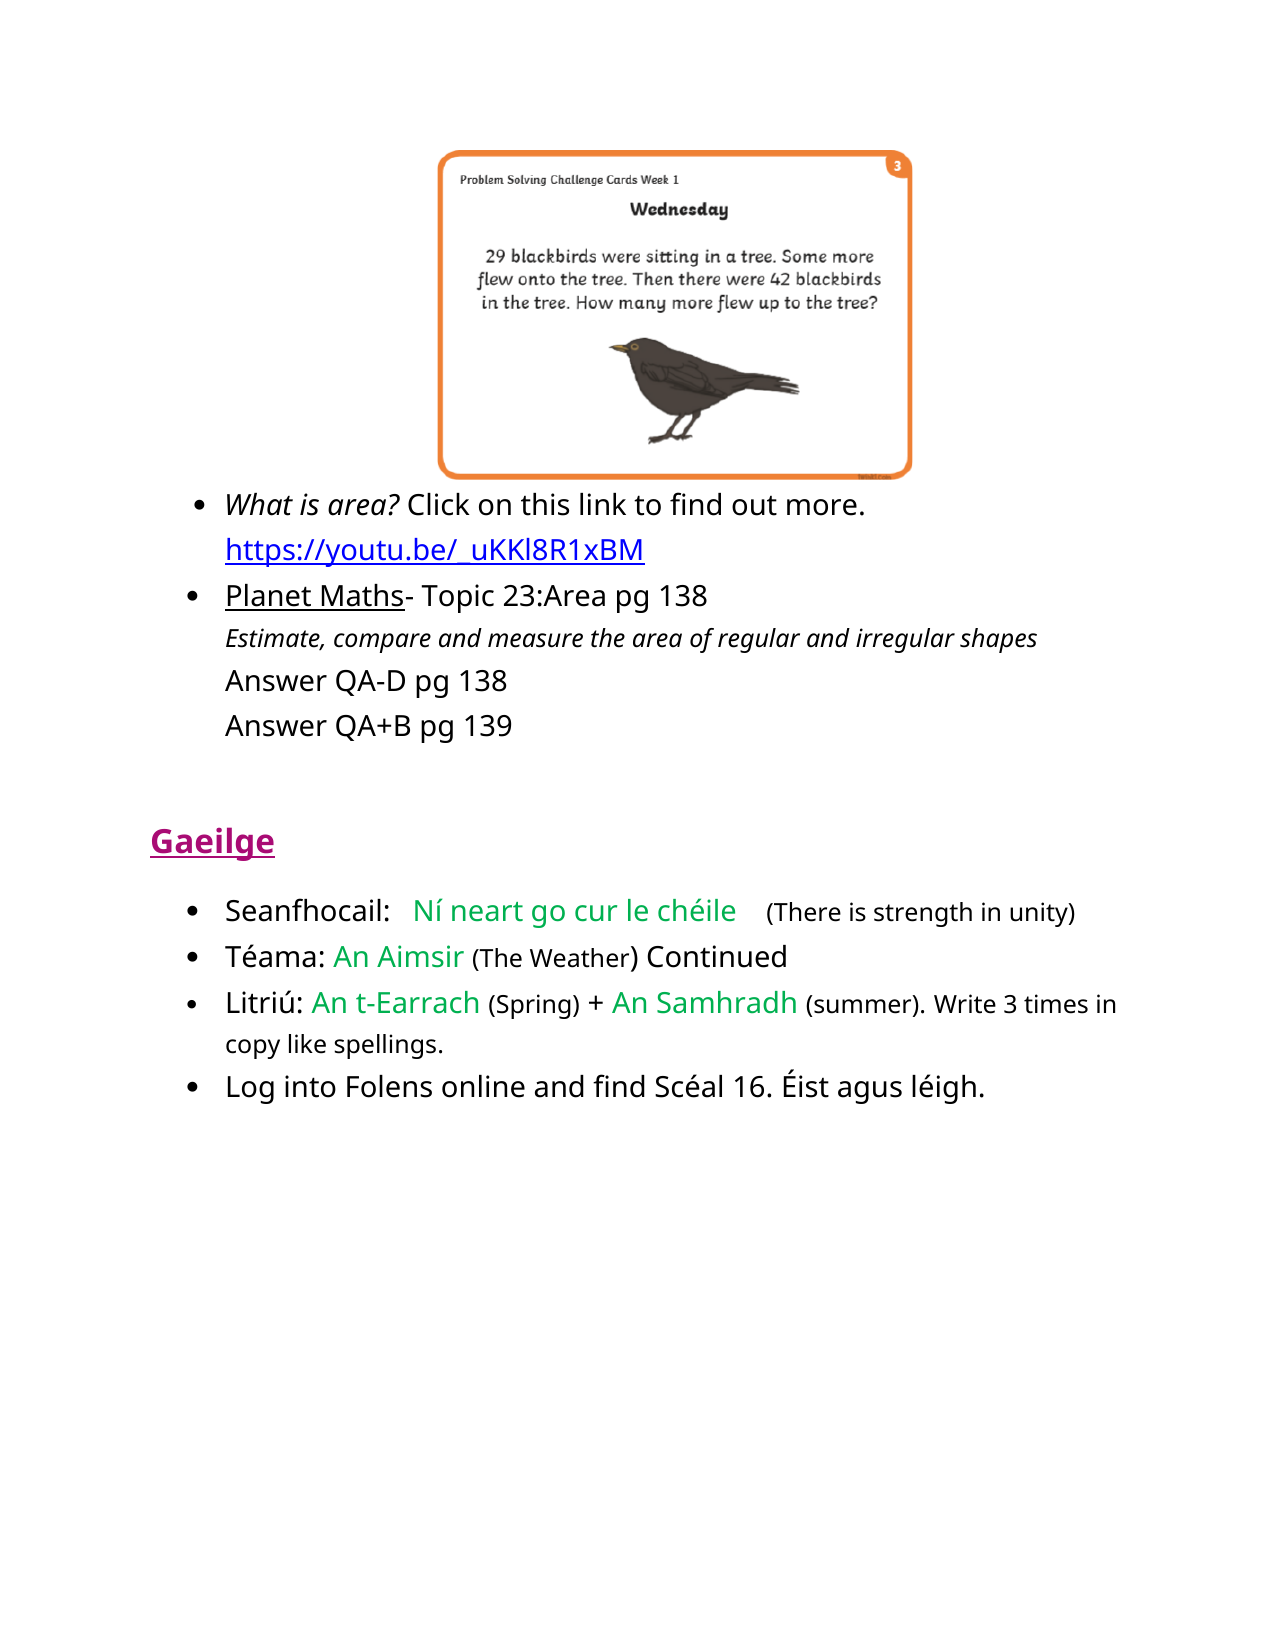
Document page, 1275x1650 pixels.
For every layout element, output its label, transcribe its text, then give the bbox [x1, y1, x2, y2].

list https://youtu.be/_uKKl8R1xBM [225, 529, 1125, 569]
list Answer QA+B pg 139 [225, 706, 1125, 745]
list Téama: An Aimsir (The Weather) Continued [187, 936, 1125, 976]
list Log into Folens online and find Scéal 16. Éist agus léigh. [187, 1066, 1125, 1106]
list What is area? Click on this link to find out more. [194, 484, 1125, 523]
picture [437, 150, 913, 480]
list Planet Maths- Topic 23:Area pg 138 [187, 575, 1125, 615]
list Answer QA-D pg 138 [225, 660, 1125, 699]
list Estimate, compare and measure the area of regular and irregular shapes [225, 621, 1125, 655]
text Gaeilge [150, 818, 1125, 863]
list Litriú: An t-Earrach (Spring) + An Samhradh (summer). Write 3 times in copy like spellings. [187, 982, 1125, 1061]
list Seanfhocail: Ní neart go cur le chéile (There is strength in unity) [187, 891, 1125, 930]
